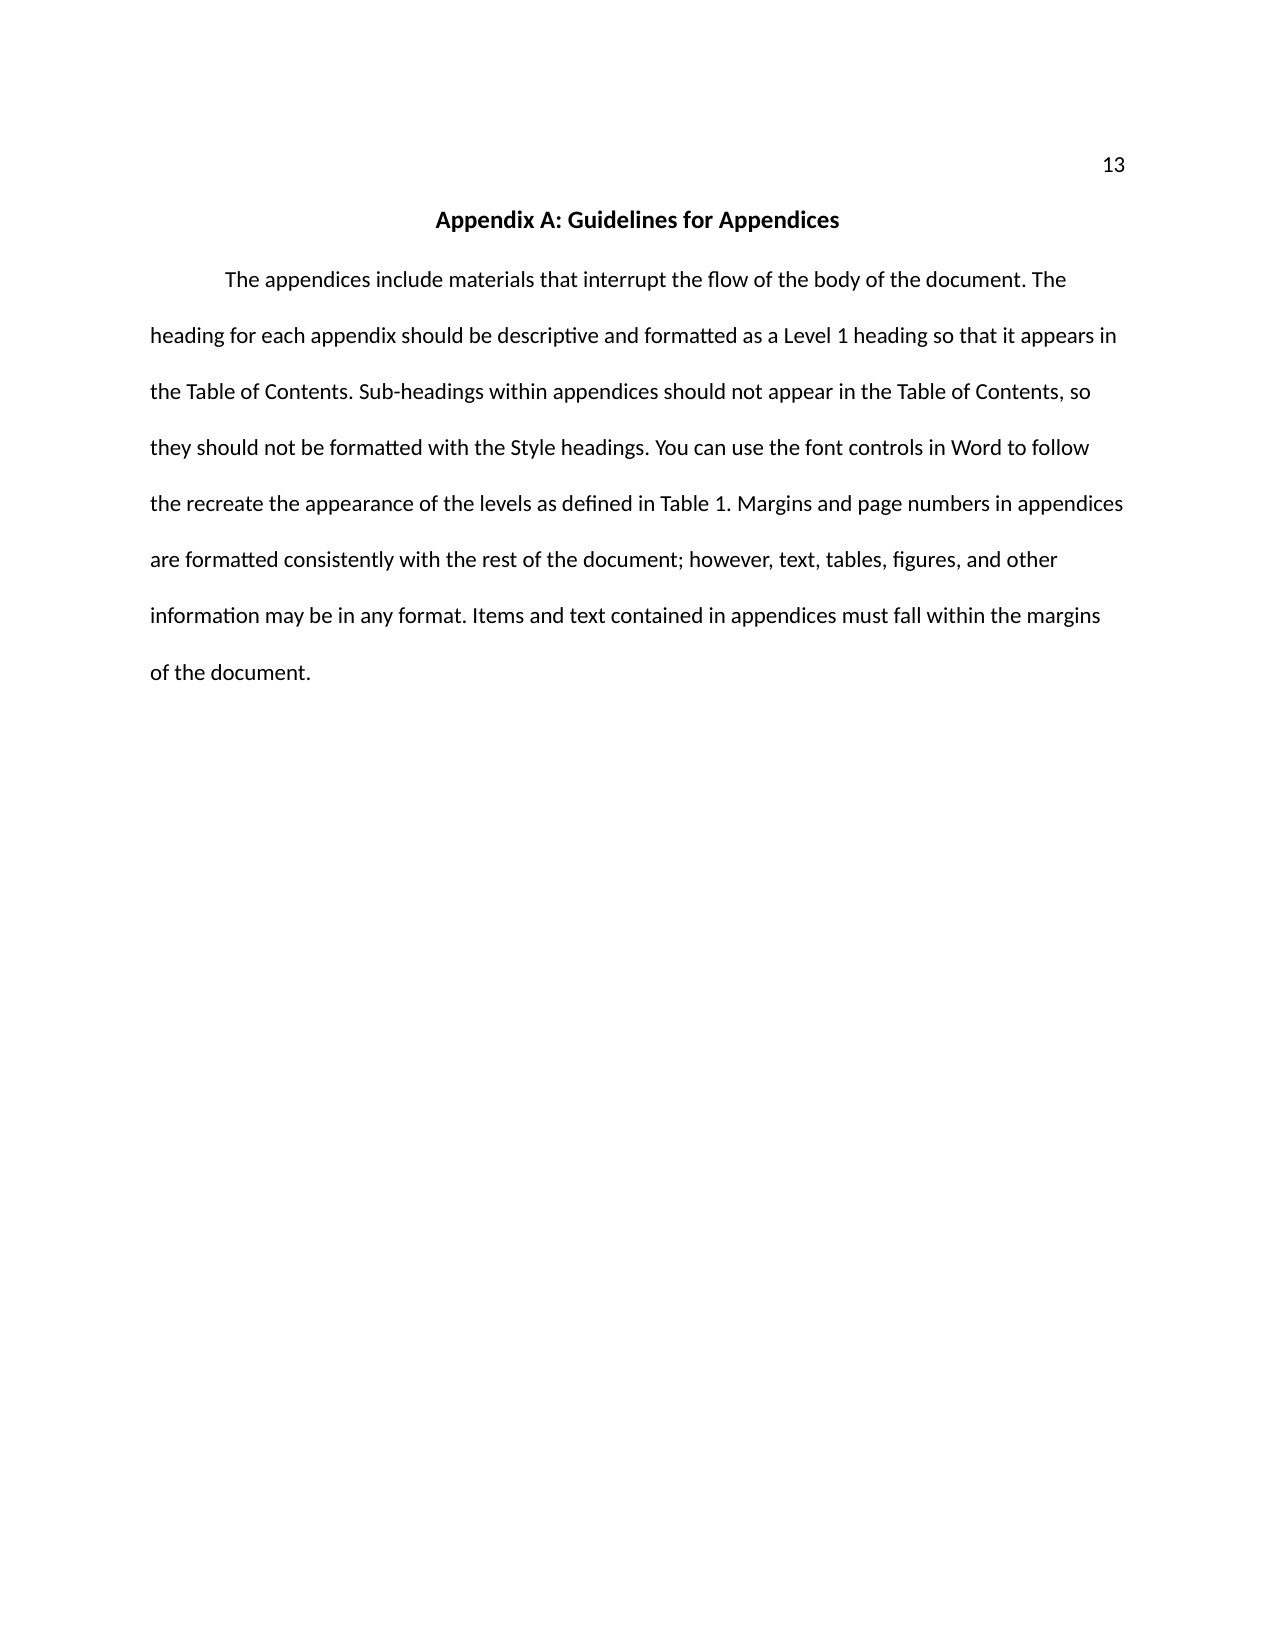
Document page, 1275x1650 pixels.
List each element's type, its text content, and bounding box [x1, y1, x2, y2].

subtitle Appendix A: Guidelines for Appendices [150, 204, 1125, 235]
text The appendices include materials that interrupt the flow of the body of the document. The heading for each appendix should be descriptive and formatted as a Level 1 heading so that it appears in the Table of Contents. Sub-headings within appendices should not appear in the Table of Contents, so they should not be formatted with the Style headings. You can use the font controls in Word to follow the recreate the appearance of the levels as defined in Table 1. Margins and page numbers in appendices are formatted consistently with the rest of the document; however, text, tables, figures, and other information may be in any format. Items and text contained in appendices must fall within the margins of the document. [150, 265, 1125, 686]
